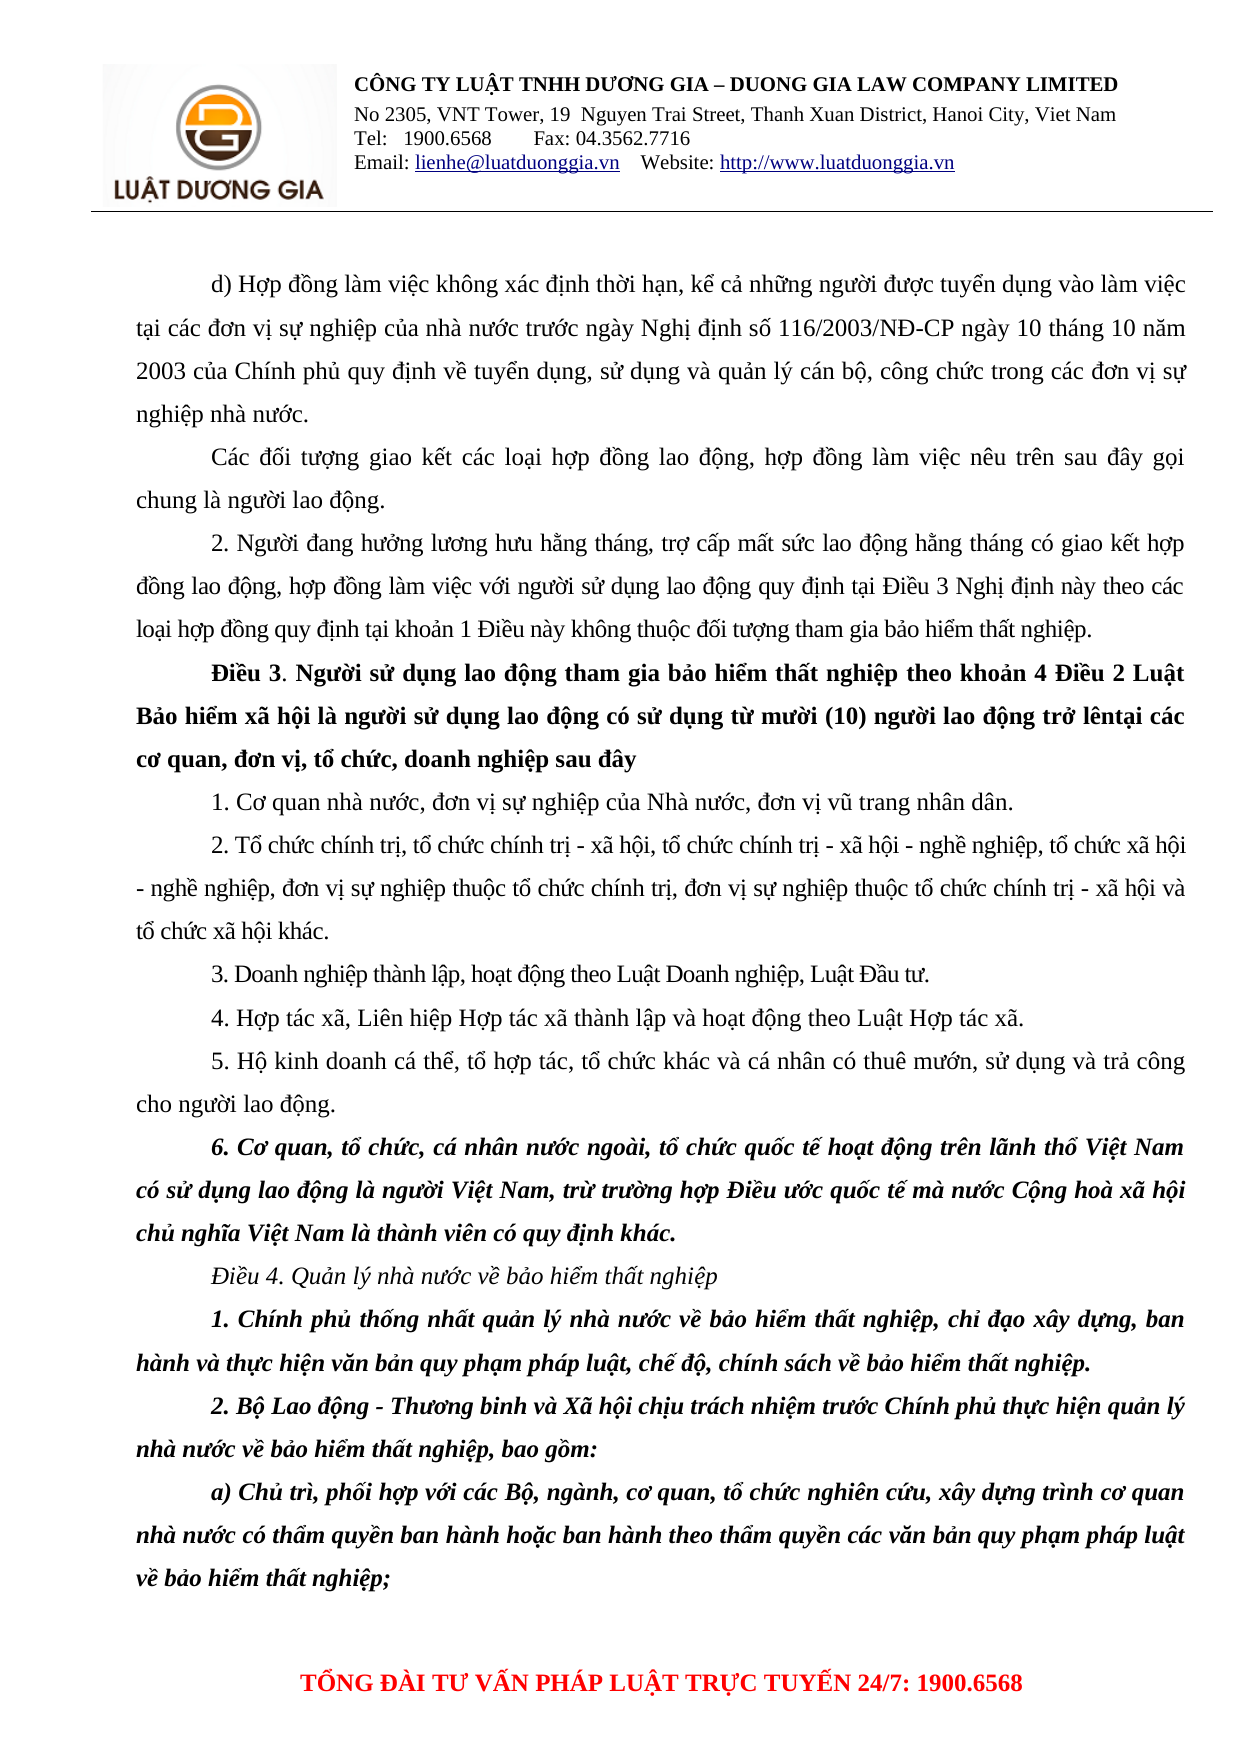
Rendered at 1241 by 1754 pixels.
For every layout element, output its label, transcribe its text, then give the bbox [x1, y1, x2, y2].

text 2. Bộ Lao động - Thương binh và Xã hội chịu trách nhiệm trước Chính phủ thực hiện quản lý nhà nước về bảo hiểm thất nghiệp, bao gồm: [136, 1391, 1187, 1463]
text d) Hợp đồng làm việc không xác định thời hạn, kể cả những người được tuyển dụng vào làm việc tại các đơn vị sự nghiệp của nhà nước trước ngày Nghị định số 116/2003/NĐ-CP ngày 10 tháng 10 năm 2003 của Chính phủ quy định về tuyển dụng, sử dụng và quản lý cán bộ, công chức trong các đơn vị sự nghiệp nhà nước. [136, 269, 1187, 428]
picture [102, 64, 338, 207]
text Điều 4. Quản lý nhà nước về bảo hiểm thất nghiệp [136, 1261, 1187, 1290]
text 1. Cơ quan nhà nước, đơn vị sự nghiệp của Nhà nước, đơn vị vũ trang nhân dân. [136, 787, 1187, 816]
text a) Chủ trì, phối hợp với các Bộ, ngành, cơ quan, tổ chức nghiên cứu, xây dựng trình cơ quan nhà nước có thẩm quyền ban hành hoặc ban hành theo thẩm quyền các văn bản quy phạm pháp luật về bảo hiểm thất nghiệp; [136, 1477, 1187, 1592]
text 2. Người đang hưởng lương hưu hằng tháng, trợ cấp mất sức lao động hằng tháng có giao kết hợp đồng lao động, hợp đồng làm việc với người sử dụng lao động quy định tại Điều 3 Nghị định này theo các loại hợp đồng quy định tại khoản 1 Điều này không thuộc đối tượng tham gia bảo hiểm thất nghiệp. [136, 528, 1187, 643]
text 2. Tổ chức chính trị, tổ chức chính trị - xã hội, tổ chức chính trị - xã hội - nghề nghiệp, tổ chức xã hội - nghề nghiệp, đơn vị sự nghiệp thuộc tổ chức chính trị, đơn vị sự nghiệp thuộc tổ chức chính trị - xã hội và tổ chức xã hội khác. [136, 830, 1187, 945]
text 4. Hợp tác xã, Liên hiệp Hợp tác xã thành lập và hoạt động theo Luật Hợp tác xã. [136, 1003, 1187, 1031]
text 5. Hộ kinh doanh cá thể, tổ hợp tác, tổ chức khác và cá nhân có thuê mướn, sử dụng và trả công cho người lao động. [136, 1046, 1187, 1118]
text 6. Cơ quan, tổ chức, cá nhân nước ngoài, tổ chức quốc tế hoạt động trên lãnh thổ Việt Nam có sử dụng lao động là người Việt Nam, trừ trường hợp Điều ước quốc tế mà nước Cộng hoà xã hội chủ nghĩa Việt Nam là thành viên có quy định khác. [136, 1132, 1187, 1247]
text Các đối tượng giao kết các loại hợp đồng lao động, hợp đồng làm việc nêu trên sau đây gọi chung là người lao động. [136, 442, 1187, 514]
text Điều 3. Người sử dụng lao động tham gia bảo hiểm thất nghiệp theo khoản 4 Điều 2 Luật Bảo hiểm xã hội là người sử dụng lao động có sử dụng từ mười (10) người lao động trở lêntại các cơ quan, đơn vị, tổ chức, doanh nghiệp sau đây [136, 658, 1187, 773]
text 1. Chính phủ thống nhất quản lý nhà nước về bảo hiểm thất nghiệp, chỉ đạo xây dựng, ban hành và thực hiện văn bản quy phạm pháp luật, chế độ, chính sách về bảo hiểm thất nghiệp. [136, 1304, 1187, 1376]
text 3. Doanh nghiệp thành lập, hoạt động theo Luật Doanh nghiệp, Luật Đầu tư. [136, 959, 1187, 988]
